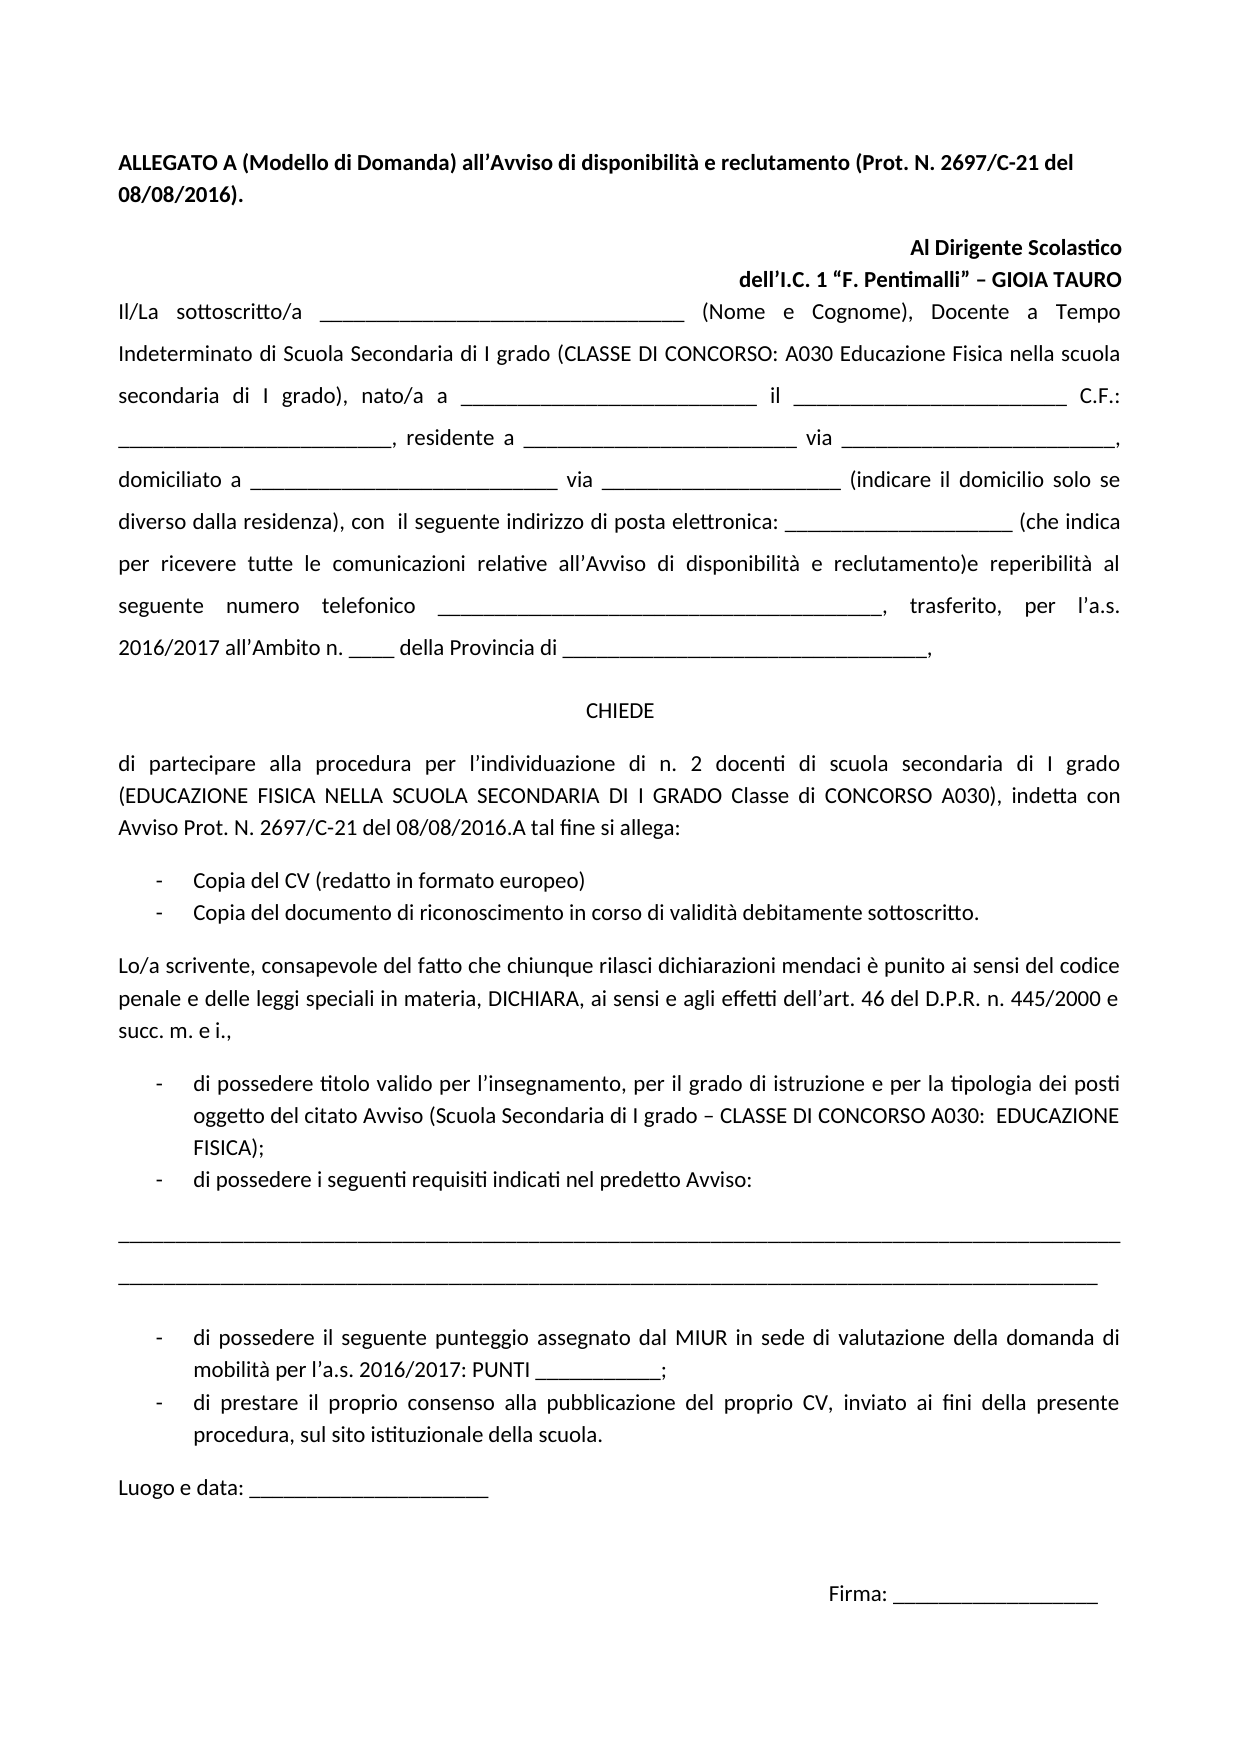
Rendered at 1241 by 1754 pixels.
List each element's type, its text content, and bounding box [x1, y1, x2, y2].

list di possedere i seguenti requisiti indicati nel predetto Avviso: [156, 1165, 1122, 1193]
text ______________________________________________________________________________________________________________________________________________________________________________ [118, 1218, 1122, 1288]
list di possedere titolo valido per l’insegnamento, per il grado di istruzione e per la tipologia dei posti oggetto del citato Avviso (Scuola Secondaria di I grado – CLASSE DI CONCORSO A030: EDUCAZIONE FISICA); [156, 1069, 1122, 1161]
text Al Dirigente Scolastico [118, 233, 1122, 261]
text Firma: __________________ [118, 1579, 1122, 1607]
text ALLEGATO A (Modello di Domanda) all’Avviso di disponibilità e reclutamento (Prot. N. 2697/C-21 del 08/08/2016). [118, 148, 1122, 208]
text di partecipare alla procedura per l’individuazione di n. 2 docenti di scuola secondaria di I grado (EDUCAZIONE FISICA NELLA SCUOLA SECONDARIA DI I GRADO Classe di CONCORSO A030), indetta con Avviso Prot. N. 2697/C-21 del 08/08/2016.A tal fine si allega: [118, 749, 1122, 841]
text CHIEDE [118, 696, 1122, 724]
text Lo/a scrivente, consapevole del fatto che chiunque rilasci dichiarazioni mendaci è punito ai sensi del codice penale e delle leggi speciali in materia, DICHIARA, ai sensi e agli effetti dell’art. 46 del D.P.R. n. 445/2000 e succ. m. e i., [118, 951, 1122, 1044]
list Copia del CV (redatto in formato europeo) [156, 866, 1122, 894]
text dell’I.C. 1 “F. Pentimalli” – GIOIA TAURO [118, 265, 1122, 293]
list di possedere il seguente punteggio assegnato dal MIUR in sede di valutazione della domanda di mobilità per l’a.s. 2016/2017: PUNTI ___________; [156, 1323, 1122, 1383]
text Il/La sottoscritto/a ________________________________ (Nome e Cognome), Docente a Tempo Indeterminato di Scuola Secondaria di I grado (CLASSE DI CONCORSO: A030 Educazione Fisica nella scuola secondaria di I grado), nato/a a __________________________ il ________________________ C.F.: ________________________, residente a ________________________ via ________________________, domiciliato a ___________________________ via _____________________ (indicare il domicilio solo se diverso dalla residenza), con il seguente indirizzo di posta elettronica: ____________________ (che indica per ricevere tutte le comunicazioni relative all’Avviso di disponibilità e reclutamento)e reperibilità al seguente numero telefonico _______________________________________, trasferito, per l’a.s. 2016/2017 all’Ambito n. ____ della Provincia di ________________________________, [118, 297, 1122, 661]
list Copia del documento di riconoscimento in corso di validità debitamente sottoscritto. [156, 898, 1122, 926]
list di prestare il proprio consenso alla pubblicazione del proprio CV, inviato ai fini della presente procedura, sul sito istituzionale della scuola. [156, 1388, 1122, 1448]
text Luogo e data: _____________________ [118, 1473, 1122, 1501]
